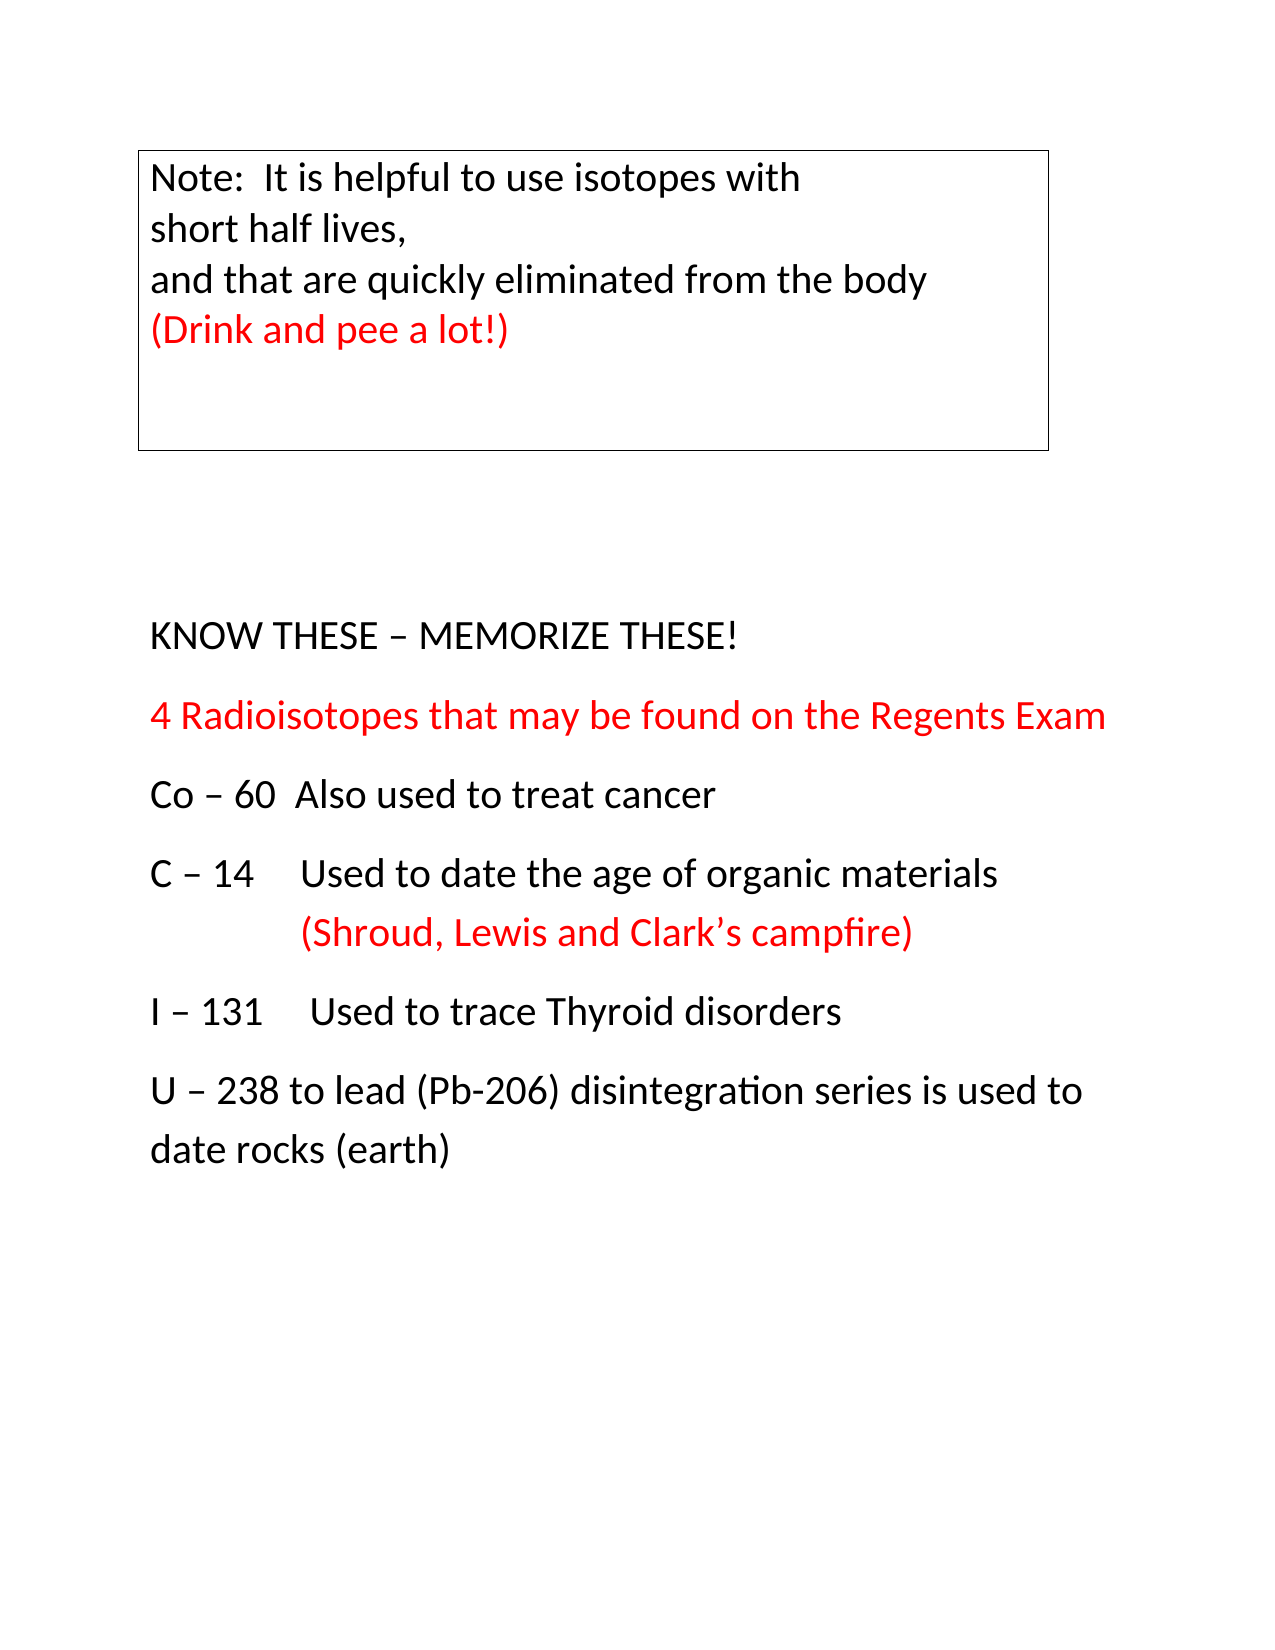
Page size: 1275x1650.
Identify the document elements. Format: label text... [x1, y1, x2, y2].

text C – 14 Used to date the age of organic materials (Shroud, Lewis and Clark’s campfire) [150, 847, 1125, 956]
text 4 Radioisotopes that may be found on the Regents Exam [150, 689, 1125, 739]
text Co – 60 Also used to treat cancer [150, 768, 1125, 819]
table_cell Note: It is helpful to use isotopes with short half lives, and that are quickly eliminated from the body (Drink and pee a lot!) [139, 151, 1048, 450]
text U – 238 to lead (Pb-206) disintegration series is used to date rocks (earth) [150, 1064, 1125, 1173]
text KNOW THESE – MEMORIZE THESE! [150, 609, 1125, 660]
text I – 131 Used to trace Thyroid disorders [150, 985, 1125, 1036]
